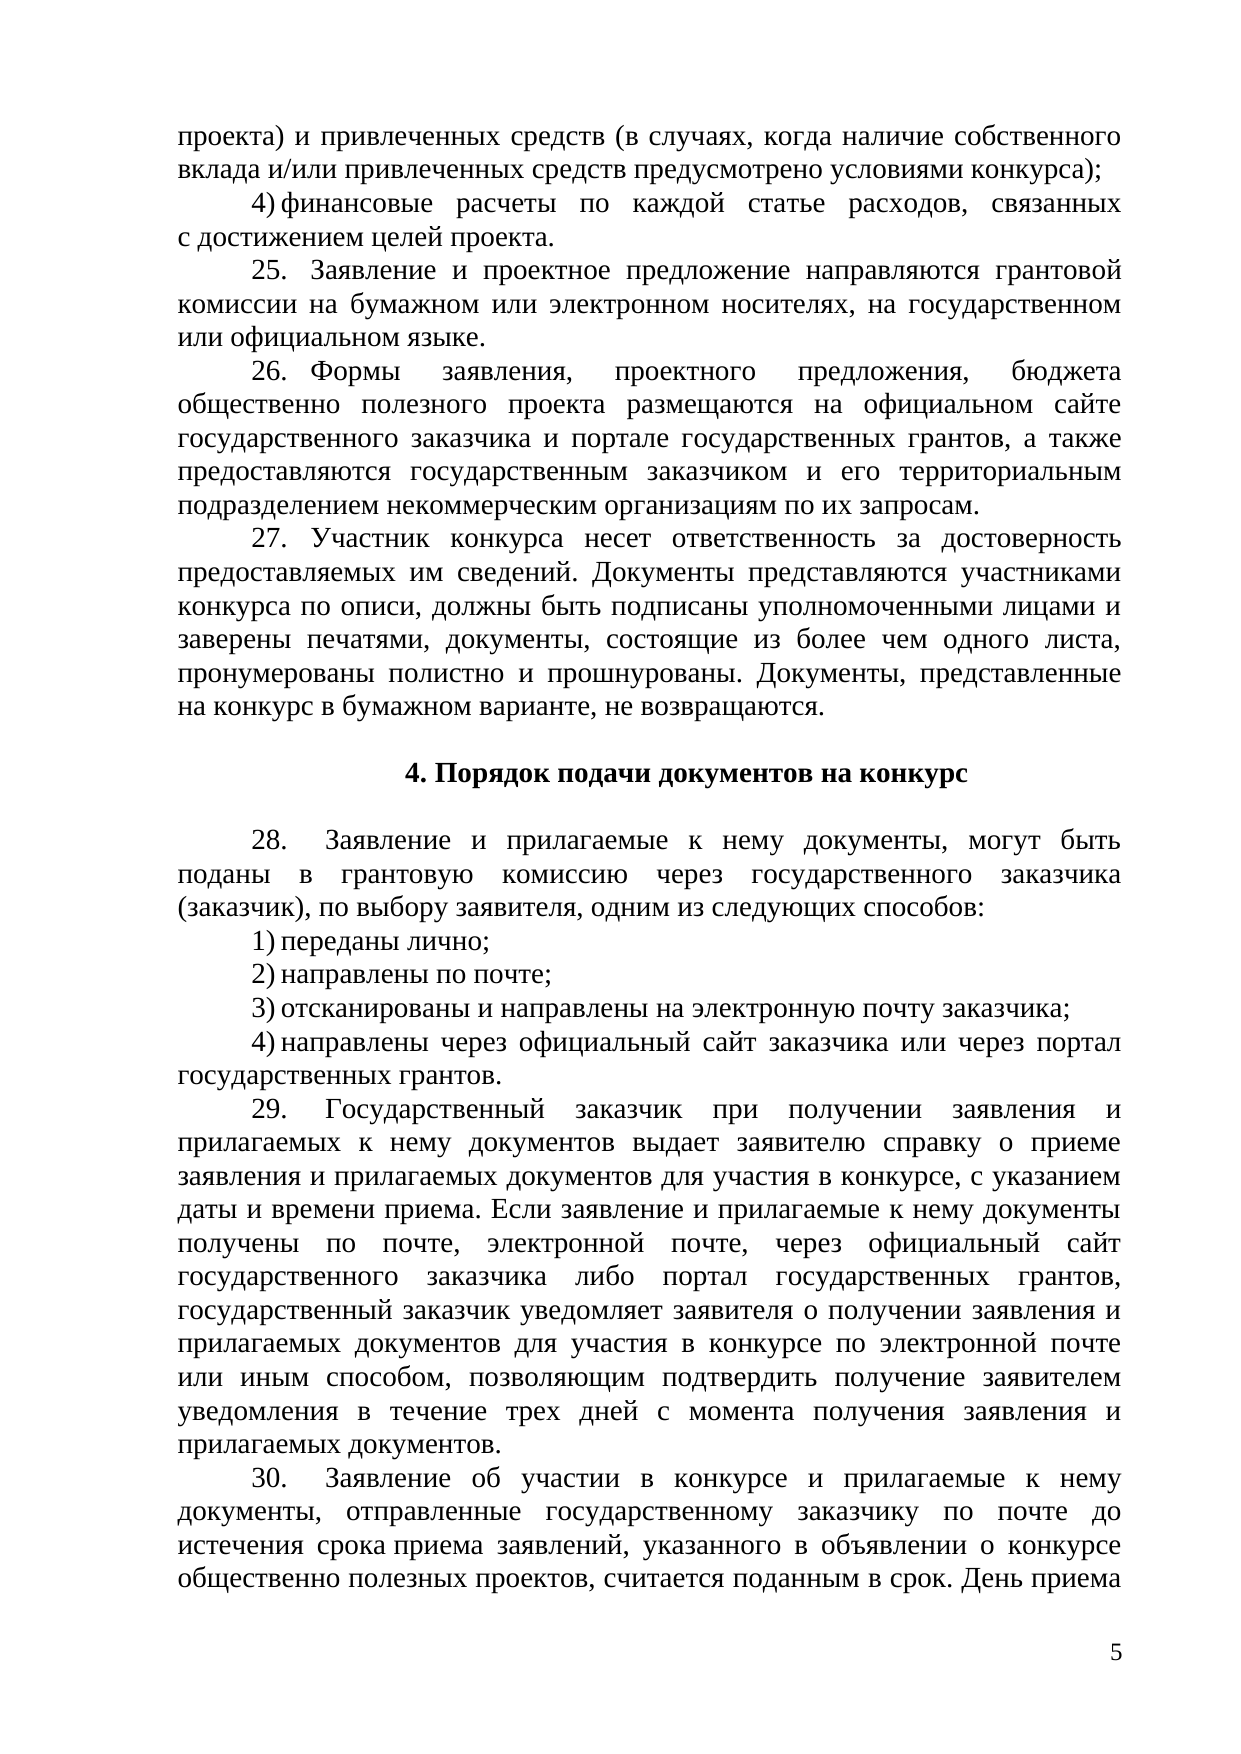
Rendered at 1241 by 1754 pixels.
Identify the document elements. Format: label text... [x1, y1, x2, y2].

subtitle Порядок подачи документов на конкурс [177, 755, 1122, 789]
list Участник конкурса несет ответственность за достоверность предоставляемых им сведений. Документы представляются участниками конкурса по описи, должны быть подписаны уполномоченными лицами и заверены печатями, документы, состоящие из более чем одного листа, пронумерованы полистно и прошнурованы. Документы, представленные на конкурс в бумажном варианте, не возвращаются. [177, 521, 1122, 722]
list Государственный заказчик при получении заявления и прилагаемых к нему документов выдает заявителю справку о приеме заявления и прилагаемых документов для участия в конкурсе, с указанием даты и времени приема. Если заявление и прилагаемые к нему документы получены по почте, электронной почте, через официальный сайт государственного заказчика либо портал государственных грантов, государственный заказчик уведомляет заявителя о получении заявления и прилагаемых документов для участия в конкурсе по электронной почте или иным способом, позволяющим подтвердить получение заявителем уведомления в течение трех дней с момента получения заявления и прилагаемых документов. [177, 1091, 1122, 1460]
list финансовые расчеты по каждой статье расходов, связанных с достижением целей проекта. [177, 185, 1122, 252]
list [177, 118, 1122, 185]
list направлены по почте; [177, 957, 1122, 990]
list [177, 1460, 1122, 1594]
list Заявление и проектное предложение направляются грантовой комиссии на бумажном или электронном носителях, на государственном или официальном языке. [177, 252, 1122, 353]
list Заявление и прилагаемые к нему документы, могут быть поданы в грантовую комиссию через государственного заказчика (заказчик), по выбору заявителя, одним из следующих способов: [177, 822, 1122, 923]
list переданы лично; [177, 923, 1122, 957]
list Формы заявления, проектного предложения, бюджета общественно полезного проекта размещаются на официальном сайте государственного заказчика и портале государственных грантов, а также предоставляются государственным заказчиком и его территориальным подразделением некоммерческим организациям по их запросам. [177, 353, 1122, 521]
list направлены через официальный сайт заказчика или через портал государственных грантов. [177, 1024, 1122, 1091]
list отсканированы и направлены на электронную почту заказчика; [177, 990, 1122, 1024]
